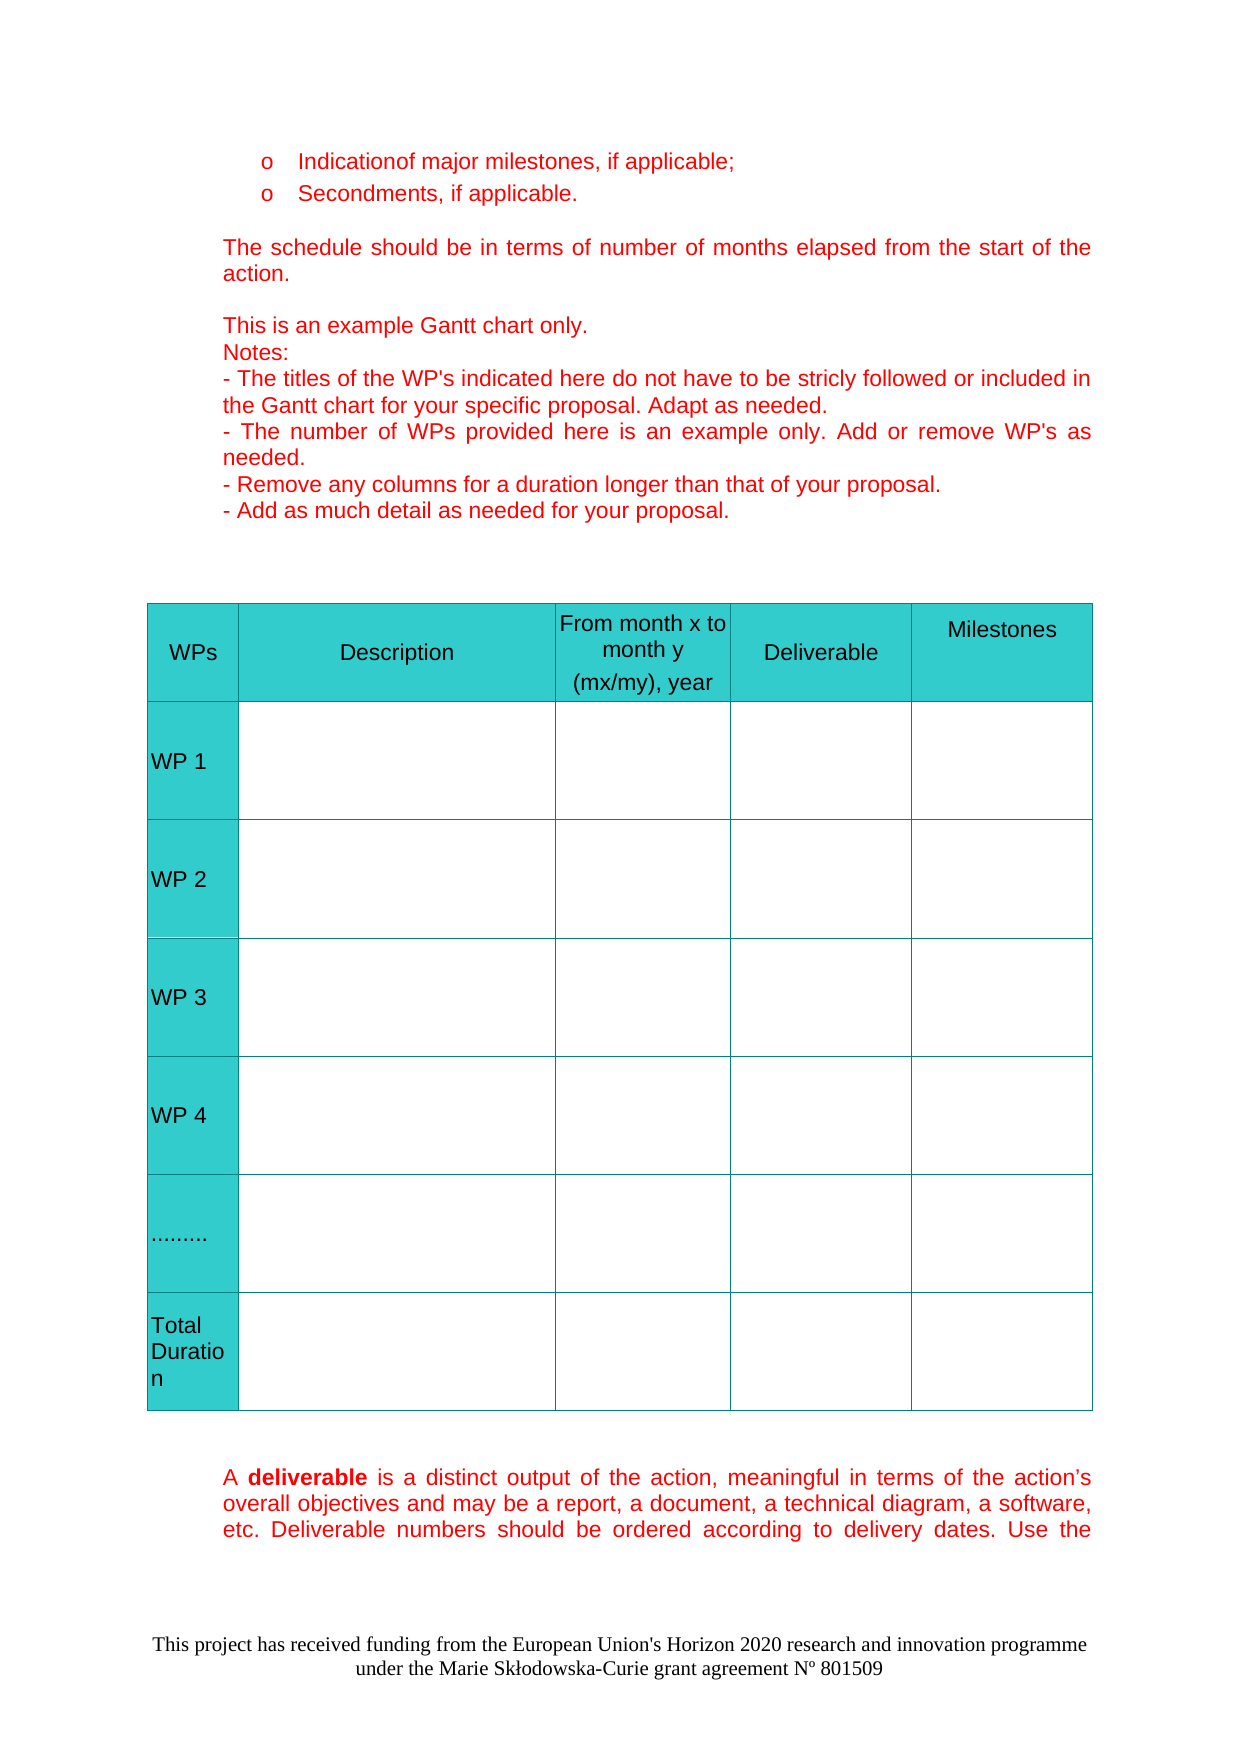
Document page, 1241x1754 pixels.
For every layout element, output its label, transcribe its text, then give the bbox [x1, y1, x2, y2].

table_cell [912, 702, 1092, 819]
table_cell [912, 1057, 1092, 1174]
table_cell [731, 1293, 911, 1410]
table_cell [239, 1175, 555, 1292]
table_cell [239, 702, 555, 819]
table_cell [912, 1175, 1092, 1292]
table_header Description [239, 604, 555, 701]
text Notes: [223, 339, 1093, 365]
text - The number of WPs provided here is an example only. Add or remove WP's as needed. [223, 418, 1093, 471]
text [223, 1464, 1093, 1543]
table_cell [912, 939, 1092, 1056]
text - The titles of the WP's indicated here do not have to be stricly followed or included in the Gantt chart for your specific proposal. Adapt as needed. [223, 365, 1093, 418]
list Secondments, if applicable. [260, 180, 1093, 208]
table_cell Total Duration [148, 1293, 238, 1410]
table_header Deliverable [731, 604, 911, 701]
table_cell [556, 939, 730, 1056]
table_cell [556, 702, 730, 819]
table_cell [556, 1057, 730, 1174]
table_cell [912, 820, 1092, 937]
table_header WPs [148, 604, 238, 701]
table_cell [239, 820, 555, 937]
table_cell [556, 820, 730, 937]
text The schedule should be in terms of number of months elapsed from the start of the action. [223, 233, 1093, 286]
text This is an example Gantt chart only. [223, 312, 1093, 339]
table_cell WP 1 [148, 702, 238, 819]
table_cell WP 3 [148, 939, 238, 1056]
table_cell [912, 1293, 1092, 1410]
table_cell [731, 1175, 911, 1292]
text - Remove any columns for a duration longer than that of your proposal. [223, 471, 1093, 497]
table_cell [731, 1057, 911, 1174]
table_cell [731, 939, 911, 1056]
table_cell [239, 1057, 555, 1174]
table_cell [239, 939, 555, 1056]
table_header From month x to month y (mx/my), year [556, 604, 730, 701]
table_header Milestones [912, 604, 1092, 701]
list Indicationof major milestones, if applicable; [260, 148, 1093, 176]
table_cell WP 2 [148, 820, 238, 937]
table_cell [556, 1293, 730, 1410]
text - Add as much detail as needed for your proposal. [223, 497, 1093, 523]
table_cell [239, 1293, 555, 1410]
table_cell WP 4 [148, 1057, 238, 1174]
table_cell [731, 702, 911, 819]
table_cell ......... [148, 1175, 238, 1292]
table_cell [556, 1175, 730, 1292]
table_cell [731, 820, 911, 937]
